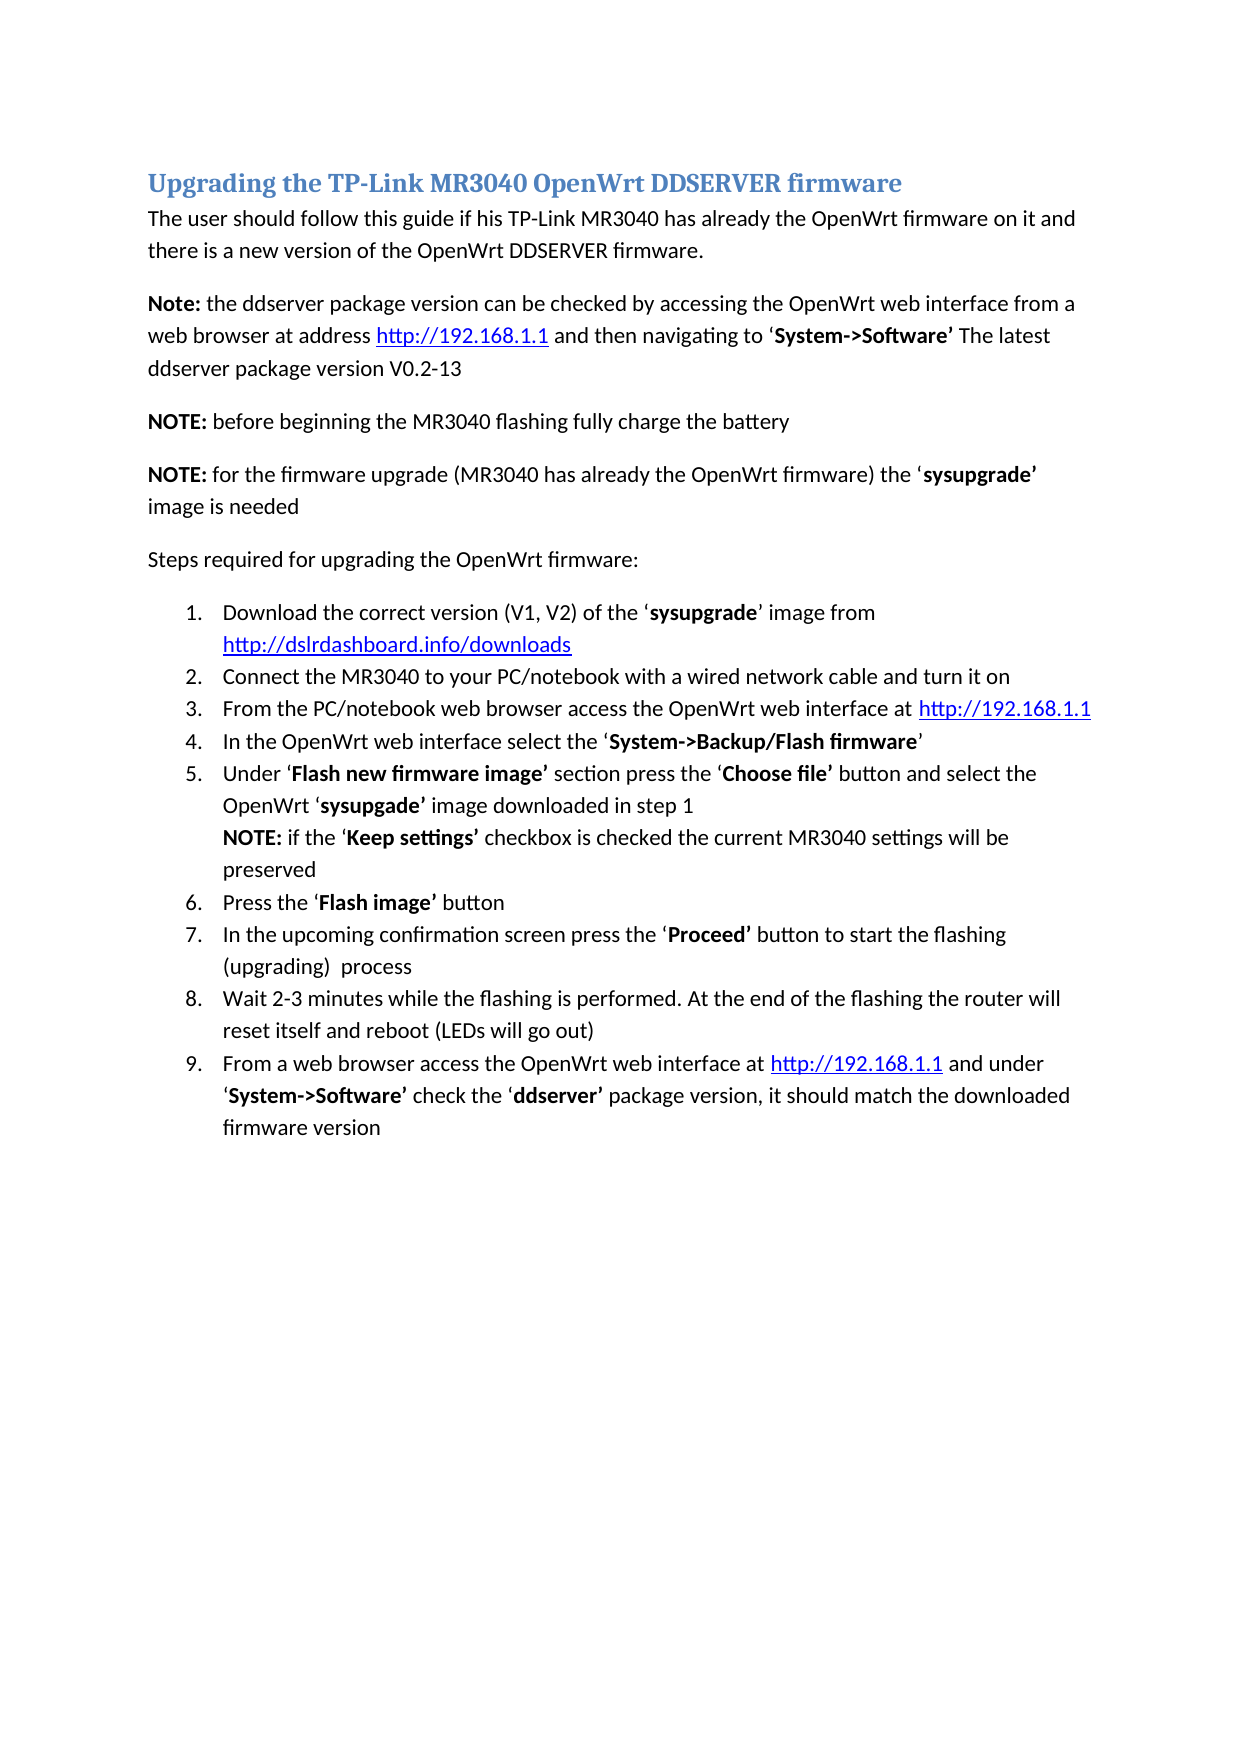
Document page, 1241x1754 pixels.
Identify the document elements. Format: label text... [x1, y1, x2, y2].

list From a web browser access the OpenWrt web interface at http://192.168.1.1 and under ‘System->Software’ check the ‘ddserver’ package version, it should match the downloaded firmware version [185, 1049, 1093, 1141]
subtitle Upgrading the TP-Link MR3040 OpenWrt DDSERVER firmware [148, 168, 1093, 199]
list From the PC/notebook web browser access the OpenWrt web interface at http://192.168.1.1 [185, 694, 1093, 723]
list Press the ‘Flash image’ button [185, 888, 1093, 916]
list Under ‘Flash new firmware image’ section press the ‘Choose file’ button and select the OpenWrt ‘sysupgade’ image downloaded in step 1 NOTE: if the ‘Keep settings’ checkbox is checked the current MR3040 settings will be preserved [185, 759, 1093, 883]
list Download the correct version (V1, V2) of the ‘sysupgrade’ image from http://dslrdashboard.info/downloads [185, 598, 1093, 658]
list In the upcoming confirmation screen press the ‘Proceed’ button to start the flashing (upgrading) process [185, 920, 1093, 980]
list In the OpenWrt web interface select the ‘System->Backup/Flash firmware’ [185, 727, 1093, 755]
text NOTE: for the firmware upgrade (MR3040 has already the OpenWrt firmware) the ‘sysupgrade’ image is needed [148, 460, 1093, 520]
text The user should follow this guide if his TP-Link MR3040 has already the OpenWrt firmware on it and there is a new version of the OpenWrt DDSERVER firmware. [148, 204, 1093, 264]
text NOTE: before beginning the MR3040 flashing fully charge the battery [148, 407, 1093, 435]
list Connect the MR3040 to your PC/notebook with a wired network cable and turn it on [185, 662, 1093, 690]
text Note: the ddserver package version can be checked by accessing the OpenWrt web interface from a web browser at address http://192.168.1.1 and then navigating to ‘System->Software’ The latest ddserver package version V0.2-13 [148, 289, 1093, 382]
list Wait 2-3 minutes while the flashing is performed. At the end of the flashing the router will reset itself and reboot (LEDs will go out) [185, 984, 1093, 1044]
text Steps required for upgrading the OpenWrt firmware: [148, 545, 1093, 573]
